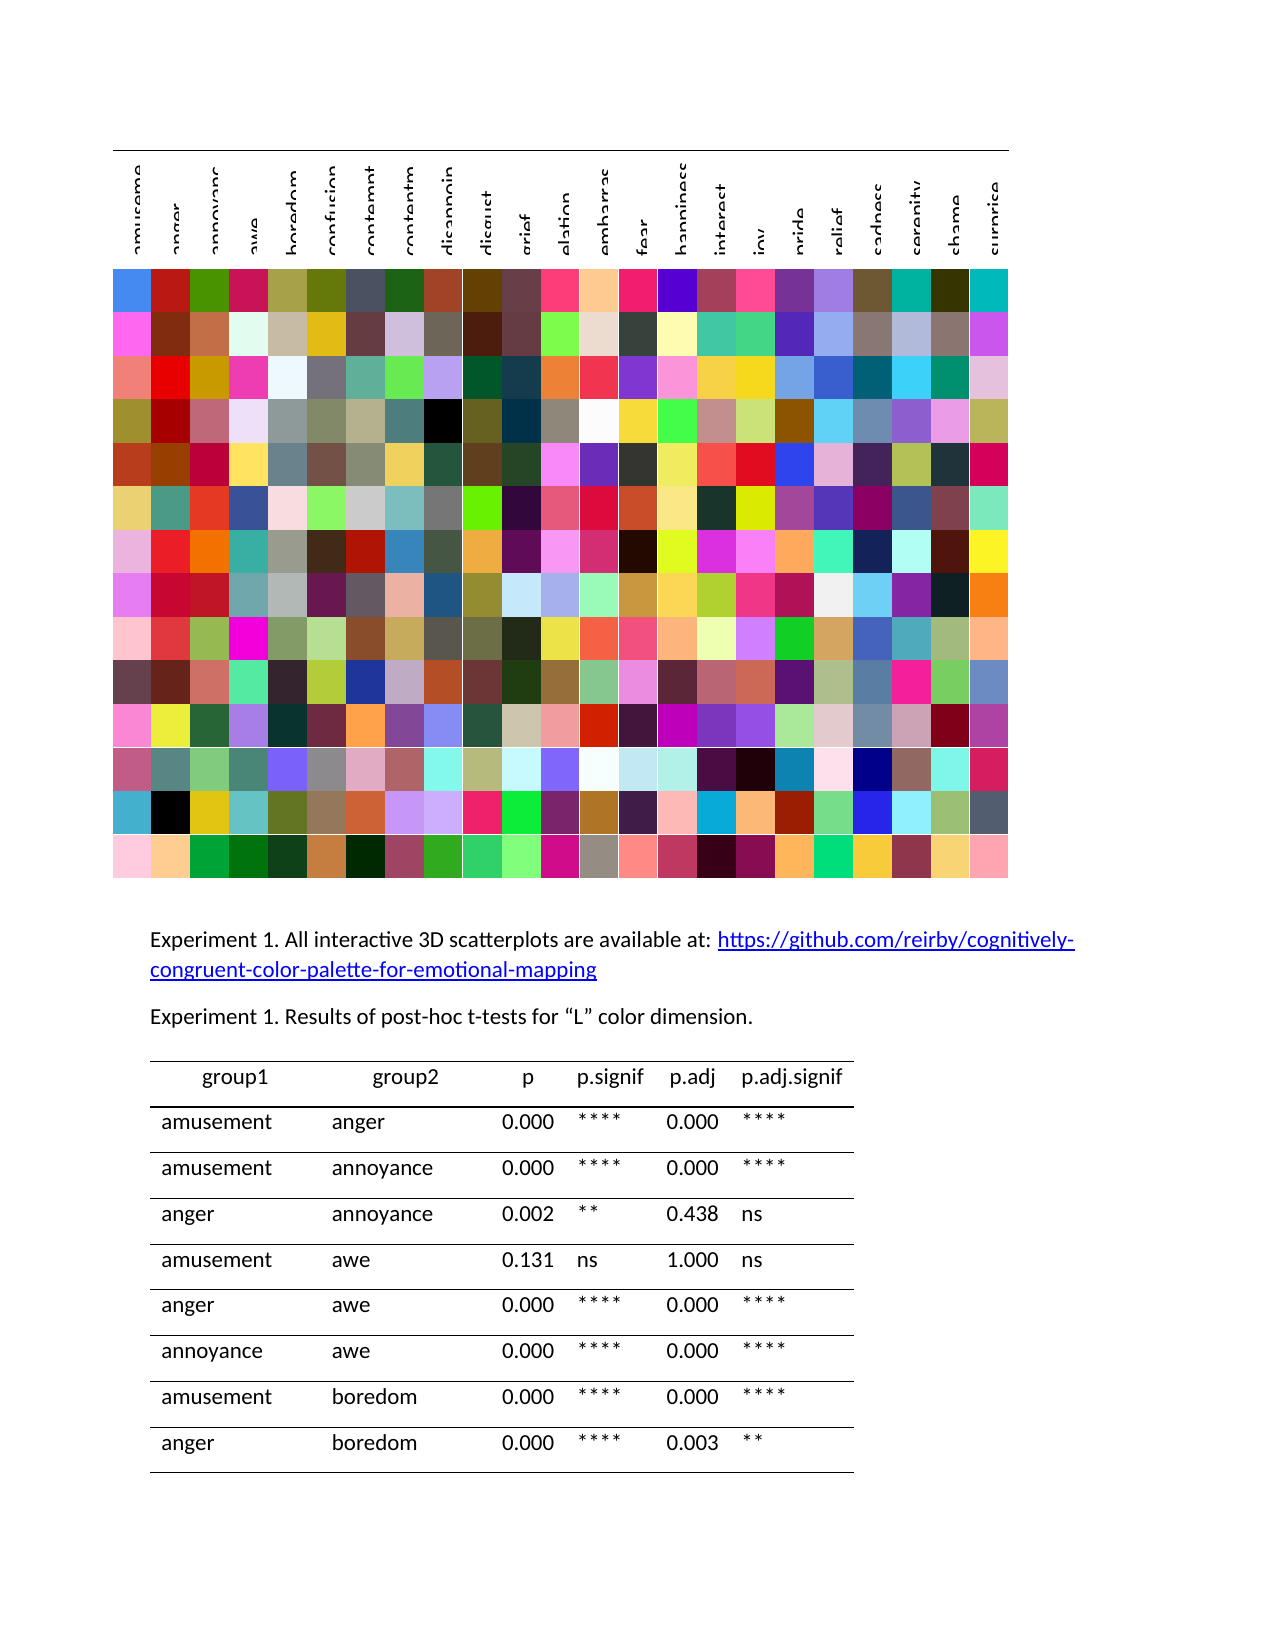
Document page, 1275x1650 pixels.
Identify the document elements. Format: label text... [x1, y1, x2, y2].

table_cell [463, 660, 502, 704]
table_cell [580, 530, 618, 573]
table_cell [502, 704, 541, 747]
table_cell [775, 443, 814, 486]
table_cell ** [565, 1199, 655, 1244]
table_cell [736, 486, 775, 530]
table_cell amusement [150, 1108, 320, 1152]
table_cell [502, 269, 541, 312]
table_cell [697, 269, 736, 312]
table_cell [113, 399, 151, 443]
table_cell [931, 312, 969, 356]
table_cell 0.000 [491, 1428, 565, 1472]
table_cell [853, 530, 892, 573]
table_cell awe [320, 1290, 491, 1335]
table_cell [541, 791, 579, 834]
table_cell [113, 269, 151, 312]
table_cell [619, 312, 657, 356]
table_header group1 [150, 1062, 320, 1106]
table_header boredom [268, 151, 307, 268]
table_cell [775, 312, 814, 356]
table_cell [736, 312, 775, 356]
table_cell [463, 399, 502, 443]
table_cell [931, 443, 969, 486]
table_cell [424, 356, 462, 399]
table_cell [268, 835, 307, 878]
table_cell boredom [320, 1382, 491, 1427]
table_cell [931, 617, 969, 660]
table_cell [502, 443, 541, 486]
table_cell [268, 443, 307, 486]
table_cell [697, 486, 736, 530]
table_cell [113, 530, 151, 573]
table_cell [658, 573, 697, 617]
table_cell [697, 312, 736, 356]
table_cell [424, 573, 462, 617]
table_cell [346, 443, 385, 486]
table_cell [463, 269, 502, 312]
table_cell [268, 704, 307, 747]
table_cell [307, 704, 346, 747]
table_cell [580, 312, 618, 356]
table_cell [151, 791, 190, 834]
table_cell [424, 530, 462, 573]
table_cell [619, 573, 657, 617]
table_cell [619, 660, 657, 704]
table_cell [580, 791, 618, 834]
table_cell [541, 530, 579, 573]
table_cell [814, 573, 853, 617]
table_header elation [541, 151, 579, 268]
table_cell [541, 748, 579, 791]
table_header embarrassment [580, 151, 618, 268]
table_cell [619, 486, 657, 530]
table_cell [775, 356, 814, 399]
table_cell [853, 835, 892, 878]
table_header p.adj.signif [730, 1062, 854, 1106]
table_cell [346, 530, 385, 573]
table_cell [346, 356, 385, 399]
table_cell [658, 791, 697, 834]
table_cell [697, 443, 736, 486]
table_cell [814, 530, 853, 573]
table_cell [814, 660, 853, 704]
table_cell [775, 835, 814, 878]
table_cell [892, 399, 931, 443]
table_cell [658, 660, 697, 704]
table_cell [268, 660, 307, 704]
table_cell 0.000 [491, 1153, 565, 1198]
table_cell [853, 399, 892, 443]
table_cell [541, 356, 579, 399]
table_cell [307, 835, 346, 878]
table_cell 0.003 [655, 1428, 730, 1472]
table_cell [346, 617, 385, 660]
table_cell [307, 748, 346, 791]
table_cell awe [320, 1336, 491, 1381]
table_cell [229, 835, 268, 878]
table_cell [268, 486, 307, 530]
table_cell [697, 660, 736, 704]
table_cell [229, 443, 268, 486]
table_cell [113, 748, 151, 791]
table_cell [190, 573, 229, 617]
table_header interest [697, 151, 736, 268]
table_cell [580, 399, 618, 443]
table_cell [580, 356, 618, 399]
table_cell [697, 704, 736, 747]
table_cell [385, 269, 424, 312]
table_cell [619, 443, 657, 486]
table_header contentment [385, 151, 424, 268]
table_cell [658, 312, 697, 356]
table_cell [931, 791, 969, 834]
table_cell 0.000 [655, 1108, 730, 1152]
table_cell [424, 835, 462, 878]
table_cell [736, 835, 775, 878]
table_cell [775, 269, 814, 312]
table_cell [268, 399, 307, 443]
table_cell [892, 443, 931, 486]
table_cell [697, 617, 736, 660]
table_cell [424, 269, 462, 312]
table_cell [541, 443, 579, 486]
table_cell anger [150, 1290, 320, 1335]
table_cell ns [730, 1199, 854, 1244]
table_cell [502, 573, 541, 617]
table_cell [658, 356, 697, 399]
table_header confusion [307, 151, 346, 268]
table_cell annoyance [150, 1336, 320, 1381]
table_cell [697, 399, 736, 443]
table_cell [814, 748, 853, 791]
table_cell [346, 835, 385, 878]
table_header p [491, 1062, 565, 1106]
table_cell [658, 704, 697, 747]
table_cell [502, 530, 541, 573]
table_cell [463, 486, 502, 530]
table_cell [346, 269, 385, 312]
table_cell [892, 530, 931, 573]
table_cell [853, 660, 892, 704]
table_header contempt [346, 151, 385, 268]
table_cell [736, 704, 775, 747]
table_cell [502, 399, 541, 443]
table_cell [541, 835, 579, 878]
table_cell [970, 791, 1008, 834]
table_cell [814, 312, 853, 356]
table_cell [151, 312, 190, 356]
table_cell [268, 748, 307, 791]
table_cell [853, 791, 892, 834]
table_cell [385, 530, 424, 573]
table_cell [268, 312, 307, 356]
table_cell [229, 530, 268, 573]
table_cell **** [565, 1336, 655, 1381]
table_cell [346, 660, 385, 704]
table_cell [853, 617, 892, 660]
table_cell 0.002 [491, 1199, 565, 1244]
table_header shame [931, 151, 969, 268]
table_header awe [229, 151, 268, 268]
table_cell [892, 704, 931, 747]
table_cell [892, 486, 931, 530]
table_cell anger [150, 1428, 320, 1472]
table_cell [541, 269, 579, 312]
table_cell **** [730, 1290, 854, 1335]
table_cell [502, 748, 541, 791]
table_cell [853, 443, 892, 486]
table_header grief [502, 151, 541, 268]
table_cell [580, 486, 618, 530]
table_cell [463, 312, 502, 356]
table_cell [113, 312, 151, 356]
table_cell [619, 617, 657, 660]
table_cell [502, 660, 541, 704]
table_cell [580, 443, 618, 486]
table_cell [151, 617, 190, 660]
table_cell [385, 835, 424, 878]
table_cell [580, 748, 618, 791]
table_cell [190, 269, 229, 312]
table_cell 1.000 [655, 1245, 730, 1289]
table_cell [151, 748, 190, 791]
table_cell [970, 486, 1008, 530]
table_cell [970, 835, 1008, 878]
table_cell [658, 530, 697, 573]
table_cell [970, 399, 1008, 443]
table_cell [424, 312, 462, 356]
table_cell [658, 443, 697, 486]
table_cell [736, 269, 775, 312]
table_cell [736, 660, 775, 704]
table_cell [113, 835, 151, 878]
table_cell **** [565, 1108, 655, 1152]
table_cell [931, 399, 969, 443]
table_cell [931, 356, 969, 399]
table_cell [502, 617, 541, 660]
table_cell [814, 617, 853, 660]
table_cell [814, 486, 853, 530]
table_cell [814, 443, 853, 486]
table_cell [931, 748, 969, 791]
table_cell annoyance [320, 1199, 491, 1244]
table_cell [307, 530, 346, 573]
table_cell [775, 660, 814, 704]
table_header annoyance [190, 151, 229, 268]
table_cell [307, 791, 346, 834]
table_cell [619, 530, 657, 573]
table_header happiness [658, 151, 697, 268]
table_cell [853, 356, 892, 399]
table_cell [190, 835, 229, 878]
table_cell [814, 791, 853, 834]
table_cell amusement [150, 1245, 320, 1289]
table_cell [113, 791, 151, 834]
table_cell boredom [320, 1428, 491, 1472]
table_cell 0.131 [491, 1245, 565, 1289]
table_cell [151, 835, 190, 878]
table_cell [151, 704, 190, 747]
table_cell [463, 573, 502, 617]
table_cell [658, 269, 697, 312]
table_cell [736, 748, 775, 791]
table_cell [424, 704, 462, 747]
table_cell [814, 269, 853, 312]
table_cell 0.000 [491, 1290, 565, 1335]
table_cell [424, 486, 462, 530]
table_cell [385, 791, 424, 834]
table_cell [502, 486, 541, 530]
table_cell [931, 660, 969, 704]
table_cell [229, 748, 268, 791]
table_cell **** [565, 1428, 655, 1472]
table_cell [580, 704, 618, 747]
table_cell [385, 356, 424, 399]
table_cell [113, 356, 151, 399]
table_cell [151, 486, 190, 530]
table_cell [463, 530, 502, 573]
table_cell [697, 530, 736, 573]
table_cell [736, 530, 775, 573]
table_cell [190, 443, 229, 486]
table_cell 0.000 [655, 1290, 730, 1335]
table_cell [307, 660, 346, 704]
table_cell [658, 486, 697, 530]
table_cell [619, 835, 657, 878]
table_cell [697, 573, 736, 617]
table_cell [268, 617, 307, 660]
table_cell amusement [150, 1153, 320, 1198]
table_cell [385, 617, 424, 660]
table_cell [658, 748, 697, 791]
table_cell [931, 704, 969, 747]
table_cell [541, 704, 579, 747]
table_cell [190, 748, 229, 791]
table_cell [736, 791, 775, 834]
table_cell 0.000 [491, 1382, 565, 1427]
table_cell [619, 791, 657, 834]
table_cell [268, 530, 307, 573]
table_cell [424, 443, 462, 486]
table_cell [229, 356, 268, 399]
table_cell [814, 399, 853, 443]
table_cell [307, 399, 346, 443]
table_cell [307, 486, 346, 530]
table_cell [113, 573, 151, 617]
table_cell **** [730, 1382, 854, 1427]
table_cell [385, 573, 424, 617]
table_cell [151, 443, 190, 486]
table_cell [580, 269, 618, 312]
table_cell 0.000 [491, 1336, 565, 1381]
table_cell [190, 530, 229, 573]
table_cell **** [565, 1153, 655, 1198]
table_header serenity [892, 151, 931, 268]
table_cell [268, 356, 307, 399]
table_cell [970, 573, 1008, 617]
table_cell [307, 443, 346, 486]
table_cell [385, 312, 424, 356]
table_cell [190, 704, 229, 747]
table_cell [853, 704, 892, 747]
table_cell [814, 704, 853, 747]
table_cell [229, 704, 268, 747]
table_cell [814, 835, 853, 878]
table_cell [541, 617, 579, 660]
table_cell [113, 486, 151, 530]
table_cell [970, 356, 1008, 399]
table_cell [463, 356, 502, 399]
table_cell [931, 486, 969, 530]
table_cell [424, 399, 462, 443]
table_cell [580, 660, 618, 704]
table_cell [970, 704, 1008, 747]
table_cell annoyance [320, 1153, 491, 1198]
table_cell [385, 660, 424, 704]
table_cell [619, 399, 657, 443]
table_cell [229, 617, 268, 660]
table_cell [463, 617, 502, 660]
table_cell [151, 269, 190, 312]
table_header p.adj [655, 1062, 730, 1106]
table_cell **** [565, 1290, 655, 1335]
table_cell [229, 269, 268, 312]
table_cell [931, 835, 969, 878]
table_cell [775, 704, 814, 747]
table_cell **** [730, 1153, 854, 1198]
table_cell [385, 399, 424, 443]
table_cell [424, 660, 462, 704]
table_cell [697, 356, 736, 399]
table_cell [580, 573, 618, 617]
table_cell [658, 835, 697, 878]
table_cell anger [150, 1199, 320, 1244]
table_cell [346, 399, 385, 443]
table_cell [970, 617, 1008, 660]
table_cell [775, 486, 814, 530]
table_cell **** [730, 1336, 854, 1381]
table_cell [346, 312, 385, 356]
table_cell [658, 399, 697, 443]
table_header disgust [463, 151, 502, 268]
table_cell [580, 617, 618, 660]
table_cell [346, 704, 385, 747]
table_cell ** [730, 1428, 854, 1472]
table_header amusement [113, 151, 151, 268]
table_cell [697, 835, 736, 878]
table_cell [892, 748, 931, 791]
table_cell [190, 791, 229, 834]
table_cell [775, 791, 814, 834]
table_cell [541, 660, 579, 704]
table_cell [424, 791, 462, 834]
table_cell 0.000 [655, 1382, 730, 1427]
table_cell [697, 791, 736, 834]
table_cell [190, 486, 229, 530]
table_header joy [736, 151, 775, 268]
table_cell [970, 443, 1008, 486]
table_cell [229, 312, 268, 356]
table_cell [853, 312, 892, 356]
table_header sadness [853, 151, 892, 268]
table_cell [151, 356, 190, 399]
table_cell [892, 312, 931, 356]
table_cell [541, 573, 579, 617]
table_cell [853, 269, 892, 312]
table_cell [463, 704, 502, 747]
table_cell [424, 617, 462, 660]
table_cell [151, 399, 190, 443]
table_cell [502, 356, 541, 399]
table_cell [658, 617, 697, 660]
table_cell [814, 356, 853, 399]
table_cell [931, 530, 969, 573]
table_cell [892, 573, 931, 617]
table_cell [892, 835, 931, 878]
table_cell [502, 835, 541, 878]
table_header disappointment [424, 151, 462, 268]
table_cell [775, 617, 814, 660]
table_cell [307, 269, 346, 312]
text Experiment 1. Results of post-hoc t-tests for “L” color dimension. [150, 1002, 1125, 1030]
table_cell [151, 573, 190, 617]
table_cell [151, 660, 190, 704]
table_cell [463, 748, 502, 791]
table_cell [619, 704, 657, 747]
table_cell [463, 791, 502, 834]
table_header group2 [320, 1062, 491, 1106]
table_cell [346, 748, 385, 791]
table_cell [502, 791, 541, 834]
table_cell [931, 269, 969, 312]
table_cell [346, 486, 385, 530]
table_cell [541, 312, 579, 356]
table_cell [619, 748, 657, 791]
table_cell [307, 356, 346, 399]
table_cell [736, 356, 775, 399]
table_cell [268, 269, 307, 312]
table_cell [229, 573, 268, 617]
table_header surprise [970, 151, 1008, 268]
table_cell [541, 486, 579, 530]
table_header relief [814, 151, 853, 268]
table_cell [190, 617, 229, 660]
table_cell [775, 530, 814, 573]
table_cell [736, 443, 775, 486]
table_cell [970, 312, 1008, 356]
table_cell [190, 660, 229, 704]
table_cell [736, 573, 775, 617]
table_cell [775, 573, 814, 617]
table_cell [307, 312, 346, 356]
table_cell [892, 791, 931, 834]
table_cell [736, 617, 775, 660]
table_cell [892, 660, 931, 704]
table_cell 0.000 [655, 1336, 730, 1381]
table_cell [463, 835, 502, 878]
table_cell [190, 312, 229, 356]
table_cell **** [565, 1382, 655, 1427]
table_cell [268, 791, 307, 834]
table_cell [113, 660, 151, 704]
table_cell [892, 617, 931, 660]
table_cell [541, 399, 579, 443]
table_cell [775, 748, 814, 791]
table_cell [970, 748, 1008, 791]
text Experiment 1. All interactive 3D scatterplots are available at: https://github.com/reirby/cognitively-congruent-color-palette-for-emotional-mapping [150, 925, 1125, 983]
table_cell [619, 269, 657, 312]
table_cell [424, 748, 462, 791]
table_cell [970, 269, 1008, 312]
table_cell [619, 356, 657, 399]
table_cell [736, 399, 775, 443]
table_cell [502, 312, 541, 356]
table_header anger [151, 151, 190, 268]
table_cell ns [730, 1245, 854, 1289]
table_cell [229, 660, 268, 704]
table_header fear [619, 151, 657, 268]
table_cell [580, 835, 618, 878]
table_cell anger [320, 1108, 491, 1152]
table_header pride [775, 151, 814, 268]
table_cell [190, 399, 229, 443]
table_cell [113, 617, 151, 660]
table_cell [892, 356, 931, 399]
table_cell 0.000 [491, 1108, 565, 1152]
table_cell [268, 573, 307, 617]
table_cell [151, 530, 190, 573]
table_cell [113, 443, 151, 486]
table_cell 0.000 [655, 1153, 730, 1198]
table_cell [775, 399, 814, 443]
table_cell amusement [150, 1382, 320, 1427]
table_cell awe [320, 1245, 491, 1289]
table_cell **** [730, 1108, 854, 1152]
table_cell [970, 530, 1008, 573]
table_cell [853, 486, 892, 530]
table_cell [229, 399, 268, 443]
table_cell [892, 269, 931, 312]
table_cell [307, 617, 346, 660]
table_cell [385, 748, 424, 791]
table_cell [346, 573, 385, 617]
table_cell [970, 660, 1008, 704]
table_cell [853, 748, 892, 791]
table_cell [190, 356, 229, 399]
table_cell [931, 573, 969, 617]
table_cell [463, 443, 502, 486]
table_cell ns [565, 1245, 655, 1289]
table_cell [307, 573, 346, 617]
table_cell [346, 791, 385, 834]
table_cell [697, 748, 736, 791]
table_cell 0.438 [655, 1199, 730, 1244]
table_cell [385, 704, 424, 747]
table_cell [229, 486, 268, 530]
table_cell [853, 573, 892, 617]
table_cell [385, 443, 424, 486]
table_header p.signif [565, 1062, 655, 1106]
table_cell [385, 486, 424, 530]
table_cell [229, 791, 268, 834]
table_cell [113, 704, 151, 747]
